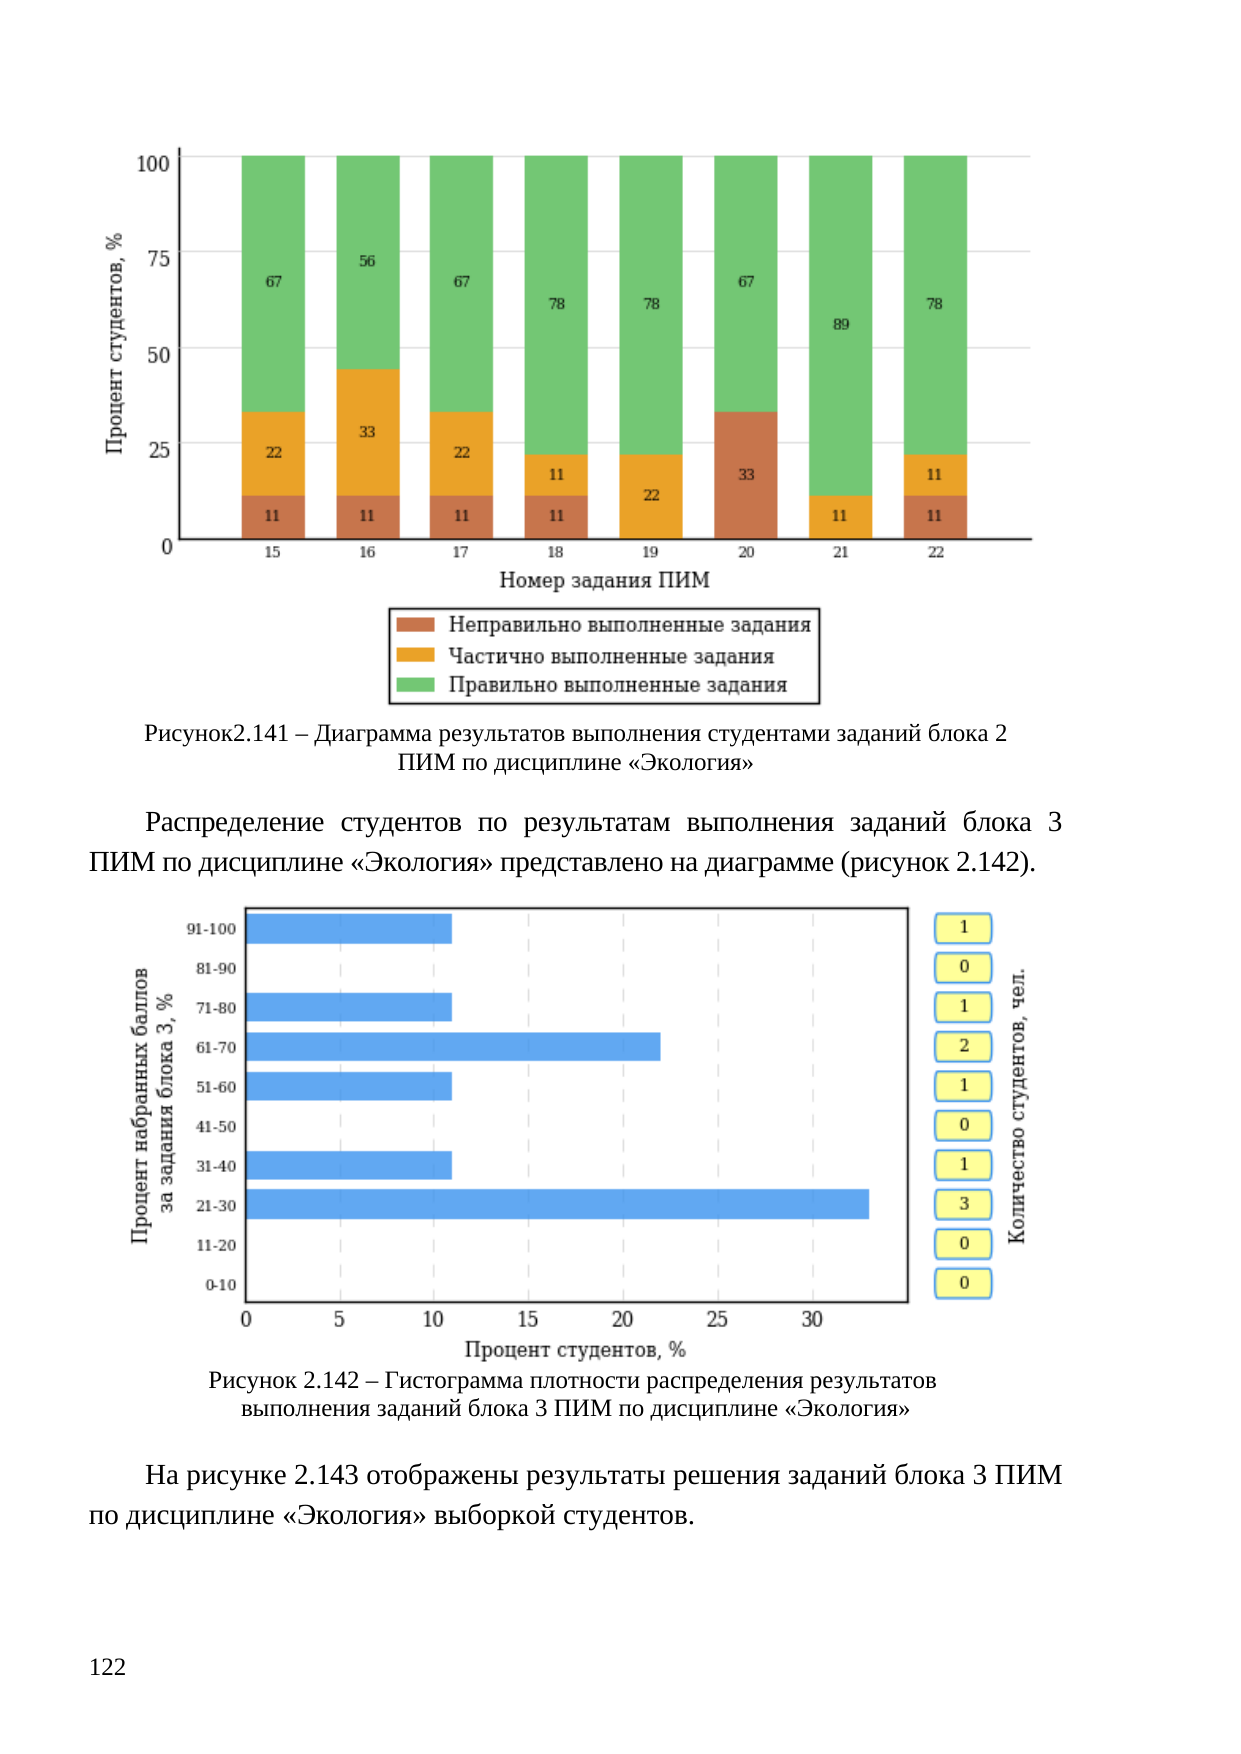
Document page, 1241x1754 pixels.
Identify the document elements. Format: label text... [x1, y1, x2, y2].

text На рисунке 2.143 отображены результаты решения заданий блока 3 ПИМ по дисциплине «Экология» выборкой студентов. [88, 1457, 1063, 1531]
picture [103, 118, 1048, 719]
text Распределение студентов по результатам выполнения заданий блока 3 ПИМ по дисциплине «Экология» представлено на диаграмме (рисунок 2.142). [88, 804, 1063, 878]
picture [103, 884, 1048, 1365]
